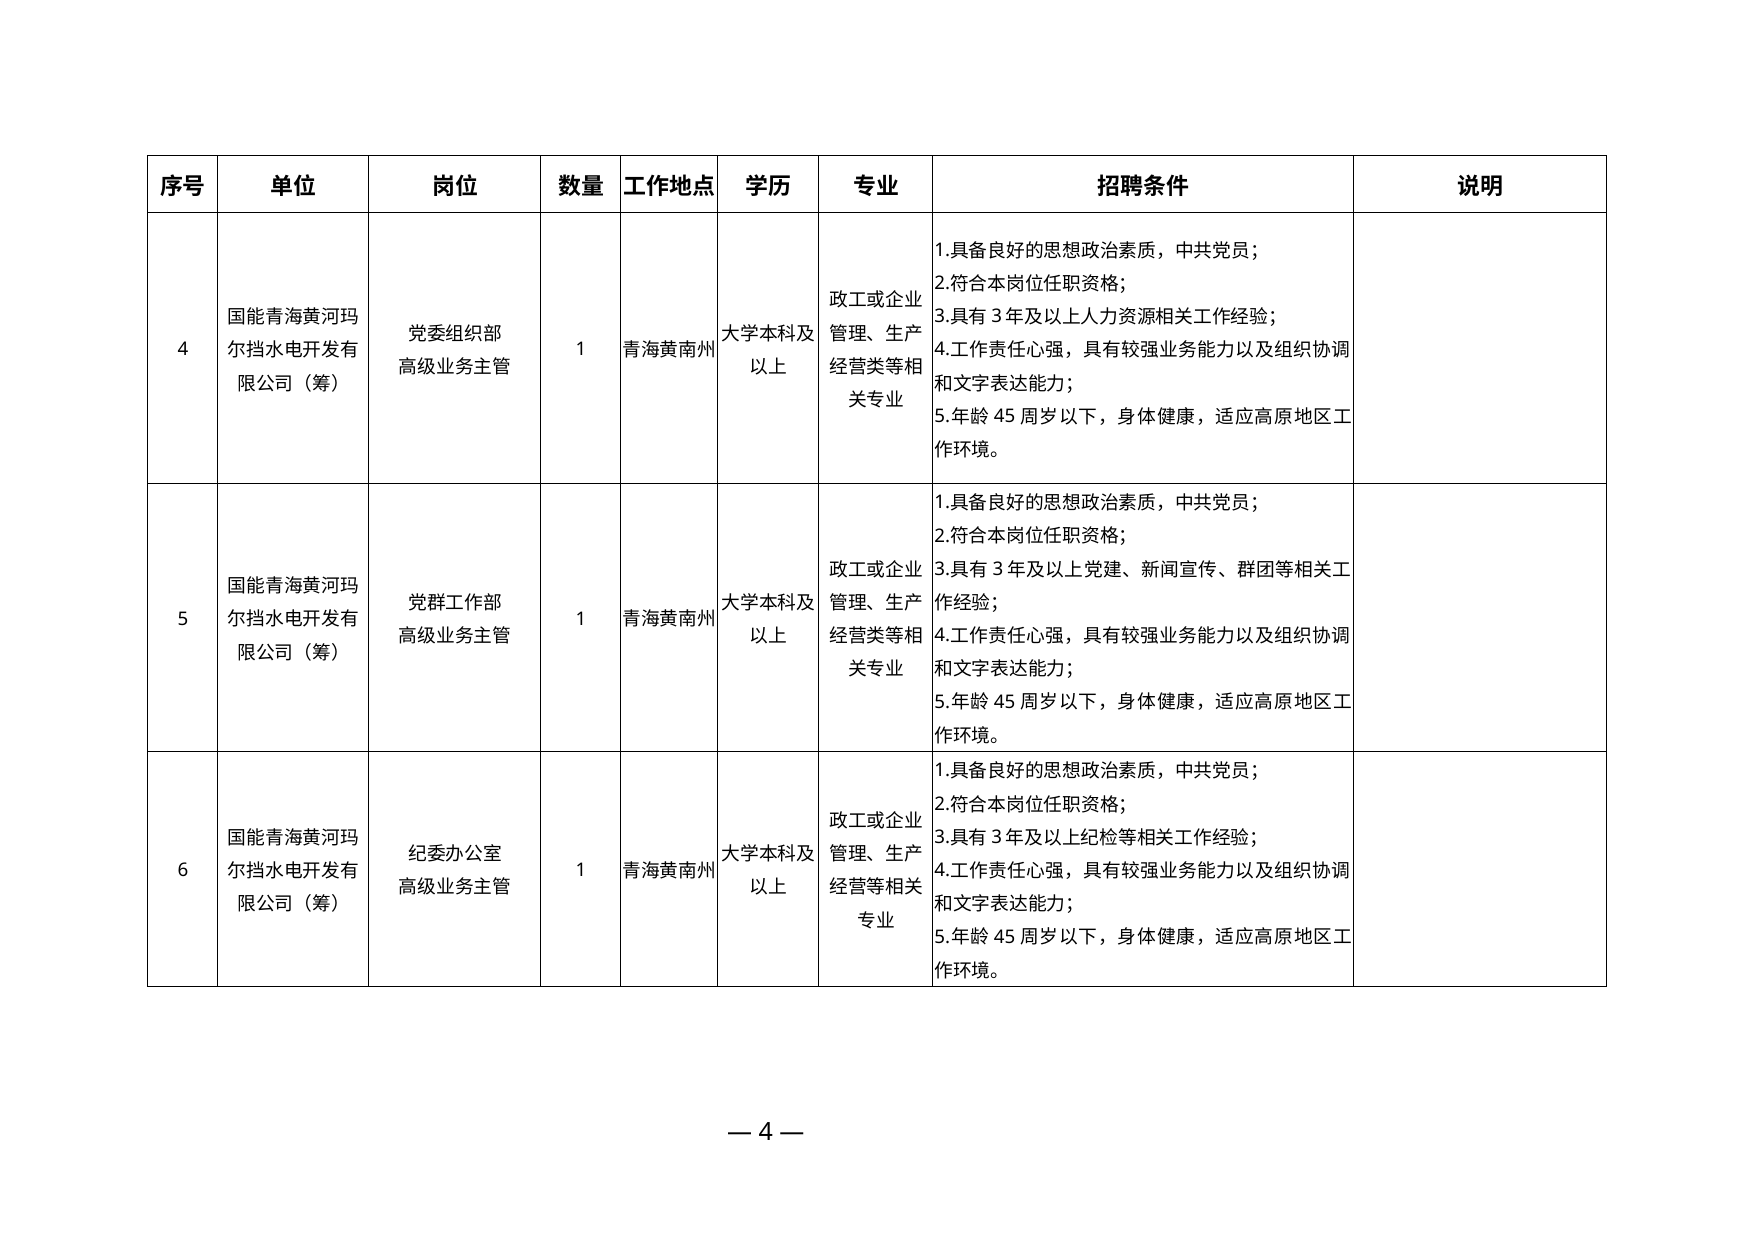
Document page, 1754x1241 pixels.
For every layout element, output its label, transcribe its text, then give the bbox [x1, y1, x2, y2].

table_cell 国能青海黄河玛尔挡水电开发有限公司（筹） [218, 484, 368, 751]
table_cell 1 [541, 213, 620, 482]
table_cell 党委组织部 高级业务主管 [369, 213, 540, 482]
table_cell 国能青海黄河玛尔挡水电开发有限公司（筹） [218, 213, 368, 482]
table_cell 1.具备良好的思想政治素质，中共党员； 2.符合本岗位任职资格； 3.具有3年及以上纪检等相关工作经验； 4.工作责任心强，具有较强业务能力以及组织协调和文字表达能力； 5.年龄45周岁以下，身体健康，适应高原地区工作环境。 [933, 752, 1353, 986]
table_header 专业 [819, 156, 932, 212]
table_cell 政工或企业管理、生产经营等相关专业 [819, 752, 932, 986]
table_cell 1 [541, 484, 620, 751]
table_cell 大学本科及以上 [718, 752, 818, 986]
table_cell [1354, 752, 1606, 986]
table_cell 4 [148, 213, 217, 482]
table_header 工作地点 [621, 156, 717, 212]
table_cell 1.具备良好的思想政治素质，中共党员； 2.符合本岗位任职资格； 3.具有3年及以上人力资源相关工作经验； 4.工作责任心强，具有较强业务能力以及组织协调和文字表达能力； 5.年龄45周岁以下，身体健康，适应高原地区工作环境。 [933, 213, 1353, 482]
table_cell 青海黄南州 [621, 484, 717, 751]
table_cell 大学本科及以上 [718, 213, 818, 482]
table_cell 5 [148, 484, 217, 751]
table_cell 政工或企业管理、生产经营类等相关专业 [819, 213, 932, 482]
table_cell 6 [148, 752, 217, 986]
table_cell 1.具备良好的思想政治素质，中共党员； 2.符合本岗位任职资格； 3.具有3年及以上党建、新闻宣传、群团等相关工作经验； 4.工作责任心强，具有较强业务能力以及组织协调和文字表达能力； 5.年龄45周岁以下，身体健康，适应高原地区工作环境。 [933, 484, 1353, 751]
table_cell 纪委办公室 高级业务主管 [369, 752, 540, 986]
table_cell 大学本科及以上 [718, 484, 818, 751]
table_header 单位 [218, 156, 368, 212]
table_cell 青海黄南州 [621, 752, 717, 986]
table_cell 政工或企业管理、生产经营类等相关专业 [819, 484, 932, 751]
table_cell 国能青海黄河玛尔挡水电开发有限公司（筹） [218, 752, 368, 986]
table_cell [1354, 484, 1606, 751]
table_header 招聘条件 [933, 156, 1353, 212]
table_header 序号 [148, 156, 217, 212]
table_cell 青海黄南州 [621, 213, 717, 482]
table_header 学历 [718, 156, 818, 212]
table_header 岗位 [369, 156, 540, 212]
table_cell 党群工作部 高级业务主管 [369, 484, 540, 751]
table_header 说明 [1354, 156, 1606, 212]
table_cell [1354, 213, 1606, 482]
table_header 数量 [541, 156, 620, 212]
table_cell 1 [541, 752, 620, 986]
